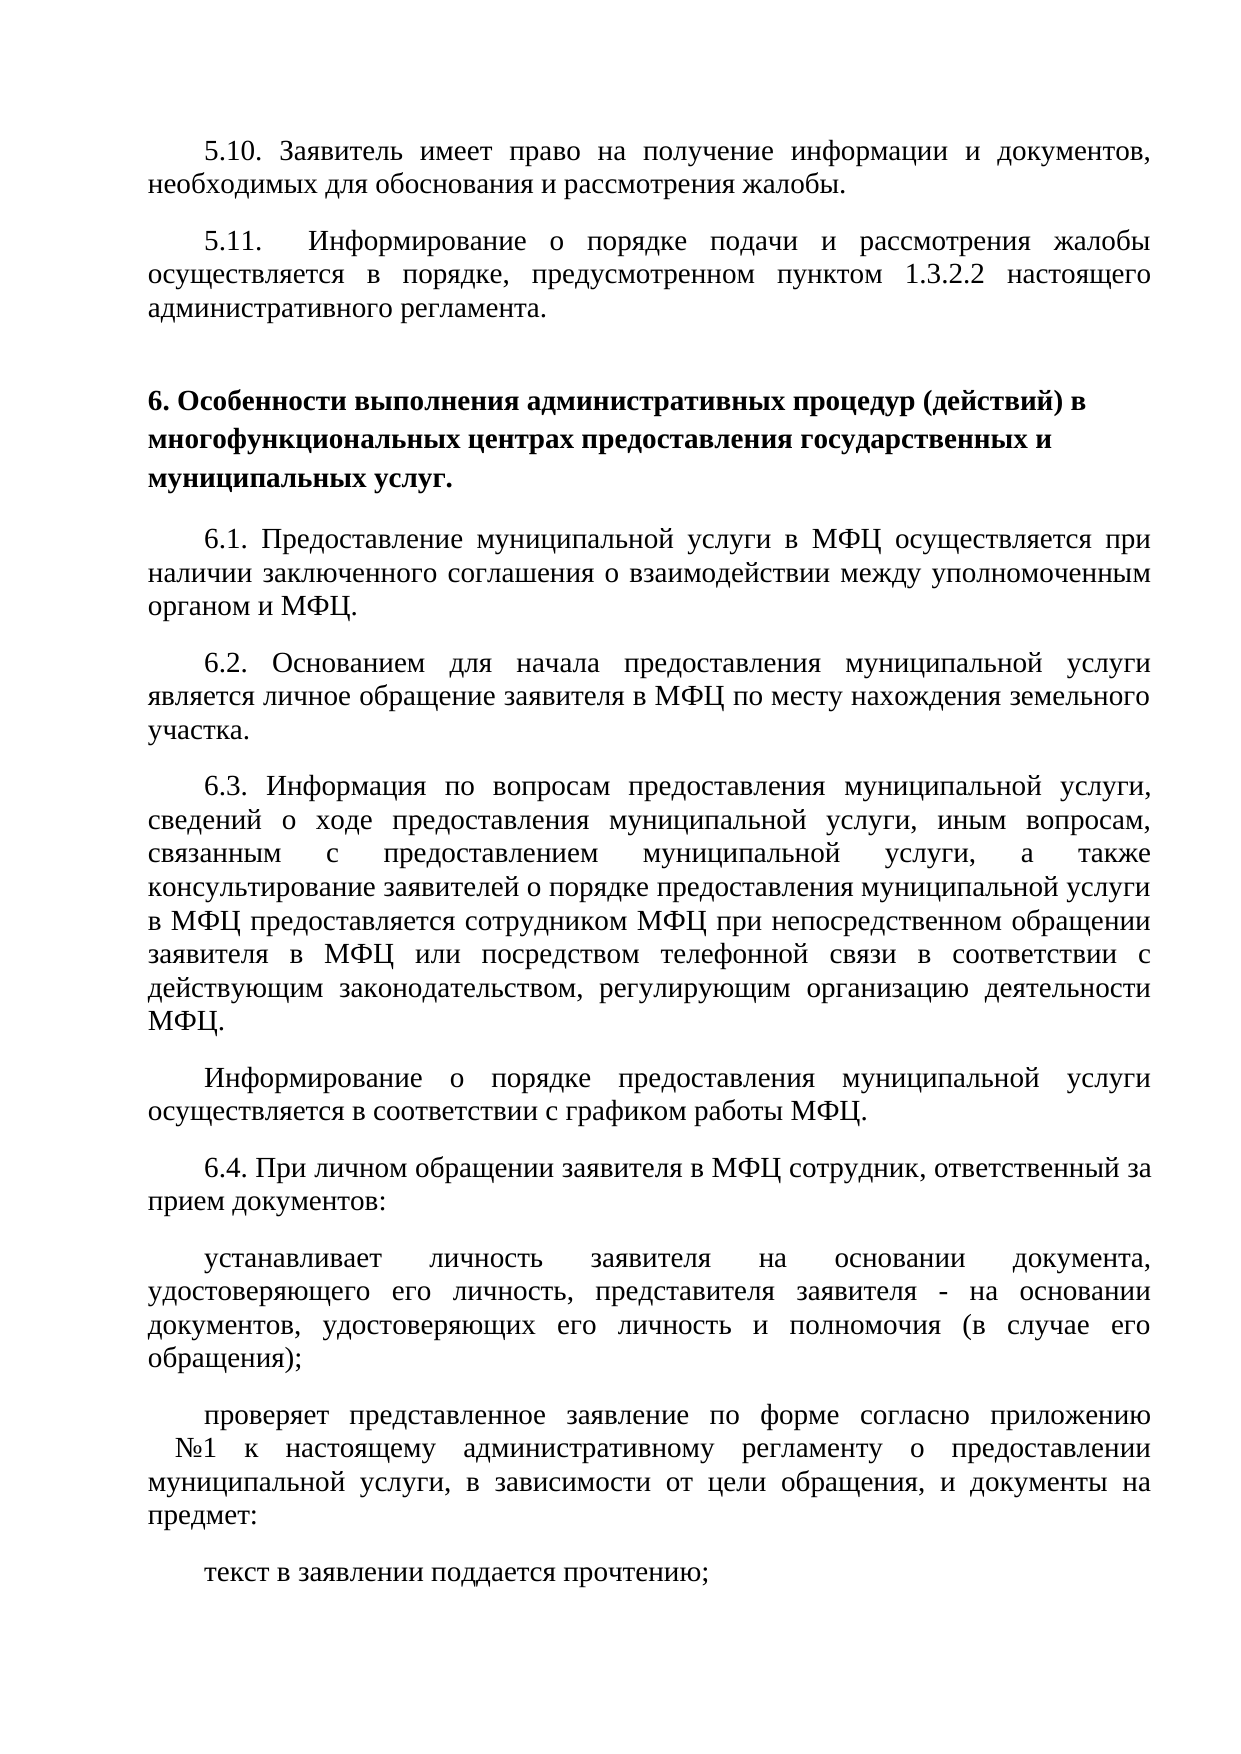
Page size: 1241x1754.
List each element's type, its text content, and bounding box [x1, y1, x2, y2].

text 6. Особенности выполнения административных процедур (действий) в многофункциональных центрах предоставления государственных и муниципальных услуг. [148, 383, 1152, 493]
text 5.11. Информирование о порядке подачи и рассмотрения жалобы осуществляется в порядке, предусмотренном пунктом 1.3.2.2 настоящего административного регламента. [148, 223, 1152, 323]
text 6.2. Основанием для начала предоставления муниципальной услуги является личное обращение заявителя в МФЦ по месту нахождения земельного участка. [148, 645, 1152, 746]
text 6.1. Предоставление муниципальной услуги в МФЦ осуществляется при наличии заключенного соглашения о взаимодействии между уполномоченным органом и МФЦ. [148, 521, 1152, 622]
text 6.3. Информация по вопросам предоставления муниципальной услуги, сведений о ходе предоставления муниципальной услуги, иным вопросам, связанным с предоставлением муниципальной услуги, а также консультирование заявителей о порядке предоставления муниципальной услуги в МФЦ предоставляется сотрудником МФЦ при непосредственном обращении заявителя в МФЦ или посредством телефонной связи в соответствии с действующим законодательством, регулирующим организацию деятельности МФЦ. [148, 768, 1152, 1037]
text Информирование о порядке предоставления муниципальной услуги осуществляется в соответствии с графиком работы МФЦ. [148, 1060, 1152, 1127]
text проверяет представленное заявление по форме согласно приложению №1 к настоящему административному регламенту о предоставлении муниципальной услуги, в зависимости от цели обращения, и документы на предмет: [148, 1397, 1152, 1531]
text 5.10. Заявитель имеет право на получение информации и документов, необходимых для обоснования и рассмотрения жалобы. [148, 133, 1152, 200]
text 6.4. При личном обращении заявителя в МФЦ сотрудник, ответственный за прием документов: [148, 1150, 1152, 1217]
text устанавливает личность заявителя на основании документа, удостоверяющего его личность, представителя заявителя - на основании документов, удостоверяющих его личность и полномочия (в случае его обращения); [148, 1240, 1152, 1374]
text текст в заявлении поддается прочтению; [148, 1554, 1152, 1587]
